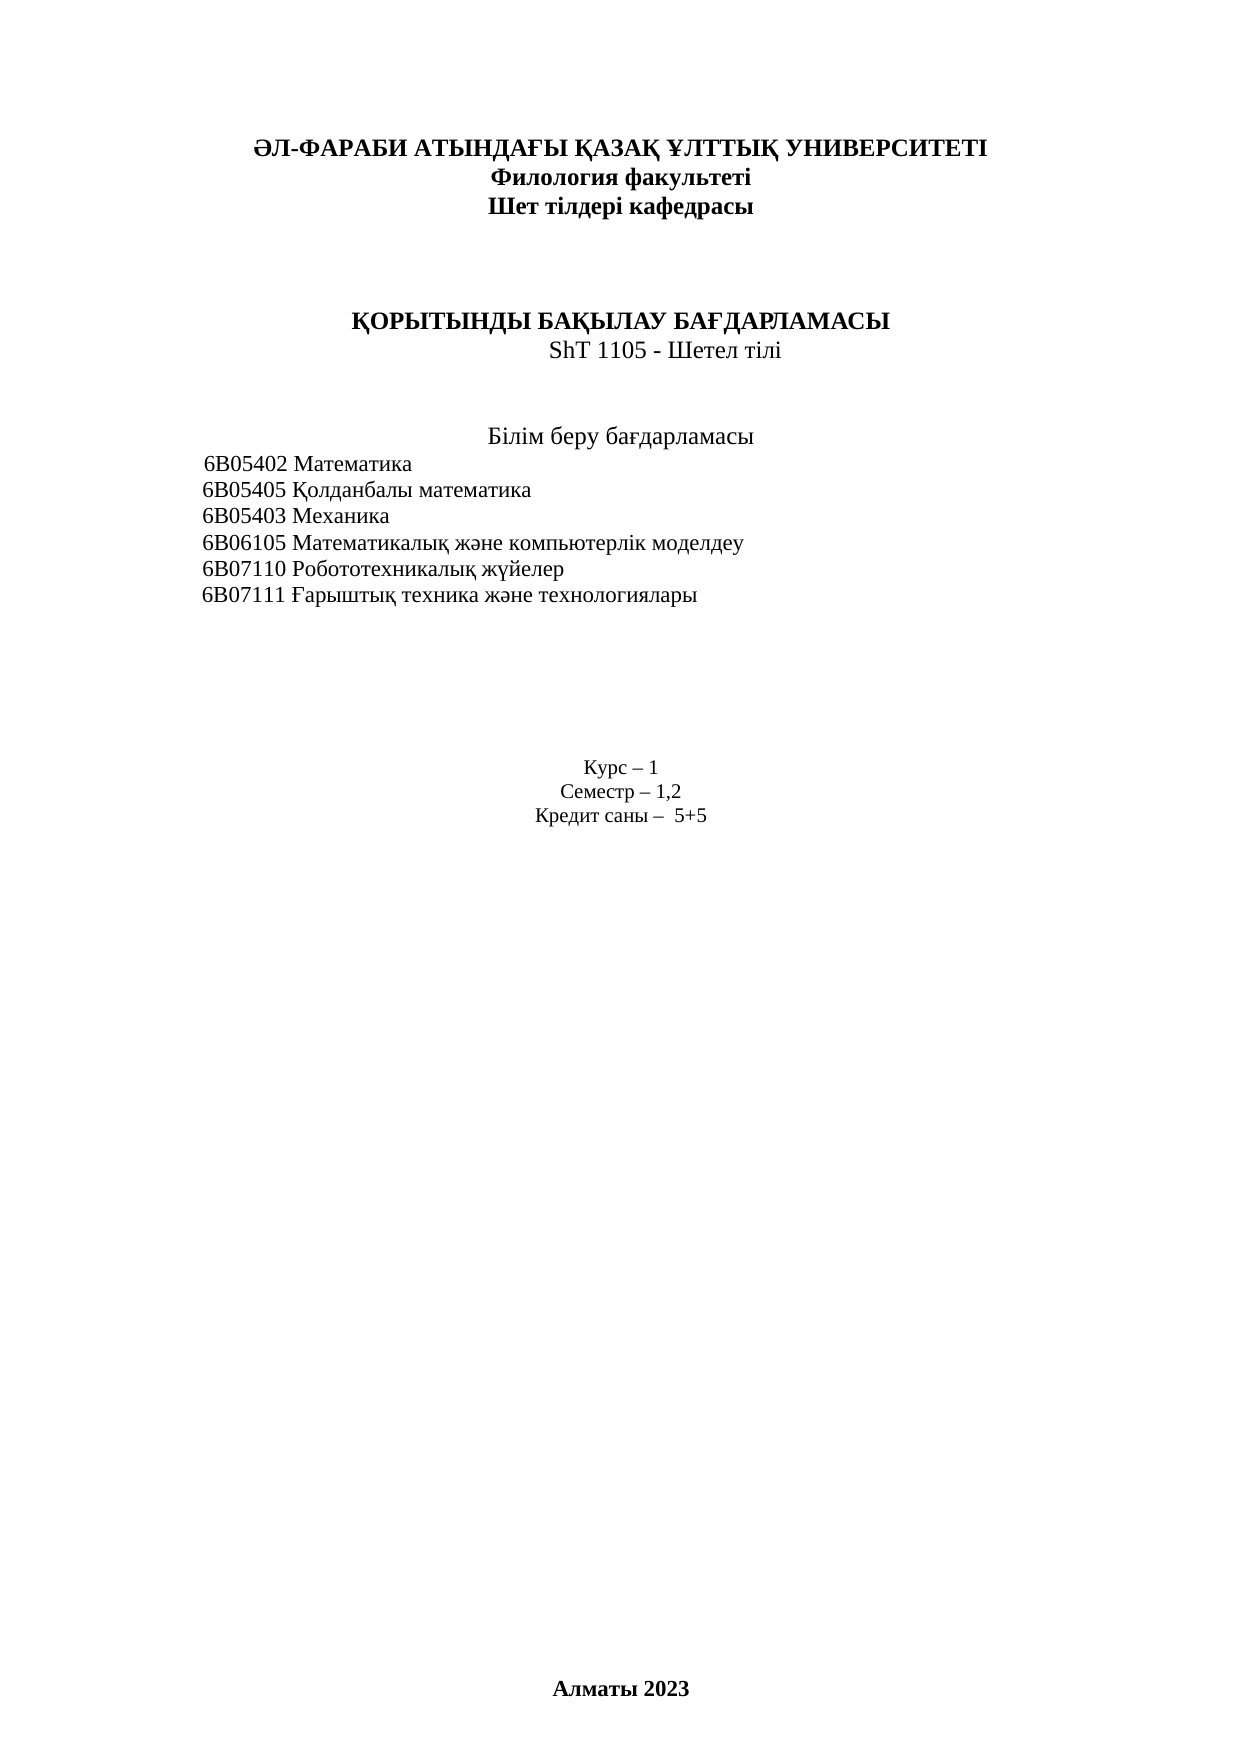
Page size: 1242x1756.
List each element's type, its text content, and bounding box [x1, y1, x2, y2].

text ShT 1105 - Шетел тілі [136, 335, 1194, 363]
text Алматы 2023 [47, 1675, 1194, 1701]
text Шет тілдері кафедрасы [47, 191, 1194, 220]
text 6В05403 Механика [47, 502, 1194, 529]
text 6В05402 Математика [47, 450, 1194, 476]
text 6В07110 Робототехникалық жүйелер [47, 555, 1194, 582]
text ҚОРЫТЫНДЫ БАҚЫЛАУ БАҒДАРЛАМАСЫ [47, 306, 1194, 335]
text Білім беру бағдарламасы [47, 421, 1194, 450]
text 6В05405 Қолданбалы математика [47, 476, 1194, 502]
text Кредит саны – 5+5 [47, 803, 1194, 827]
text Курс – 1 [47, 754, 1194, 779]
text Семестр – 1,2 [47, 779, 1194, 803]
text Филология факультеті [47, 162, 1194, 191]
text 6В06105 Математикалық және компьютерлік моделдеу [47, 529, 1194, 555]
text 6В07111 Ғарыштық техника және технологиялары [47, 582, 1194, 608]
text ӘЛ-ФАРАБИ АТЫНДАҒЫ ҚАЗАҚ ҰЛТТЫҚ УНИВЕРСИТЕТІ [47, 133, 1194, 162]
